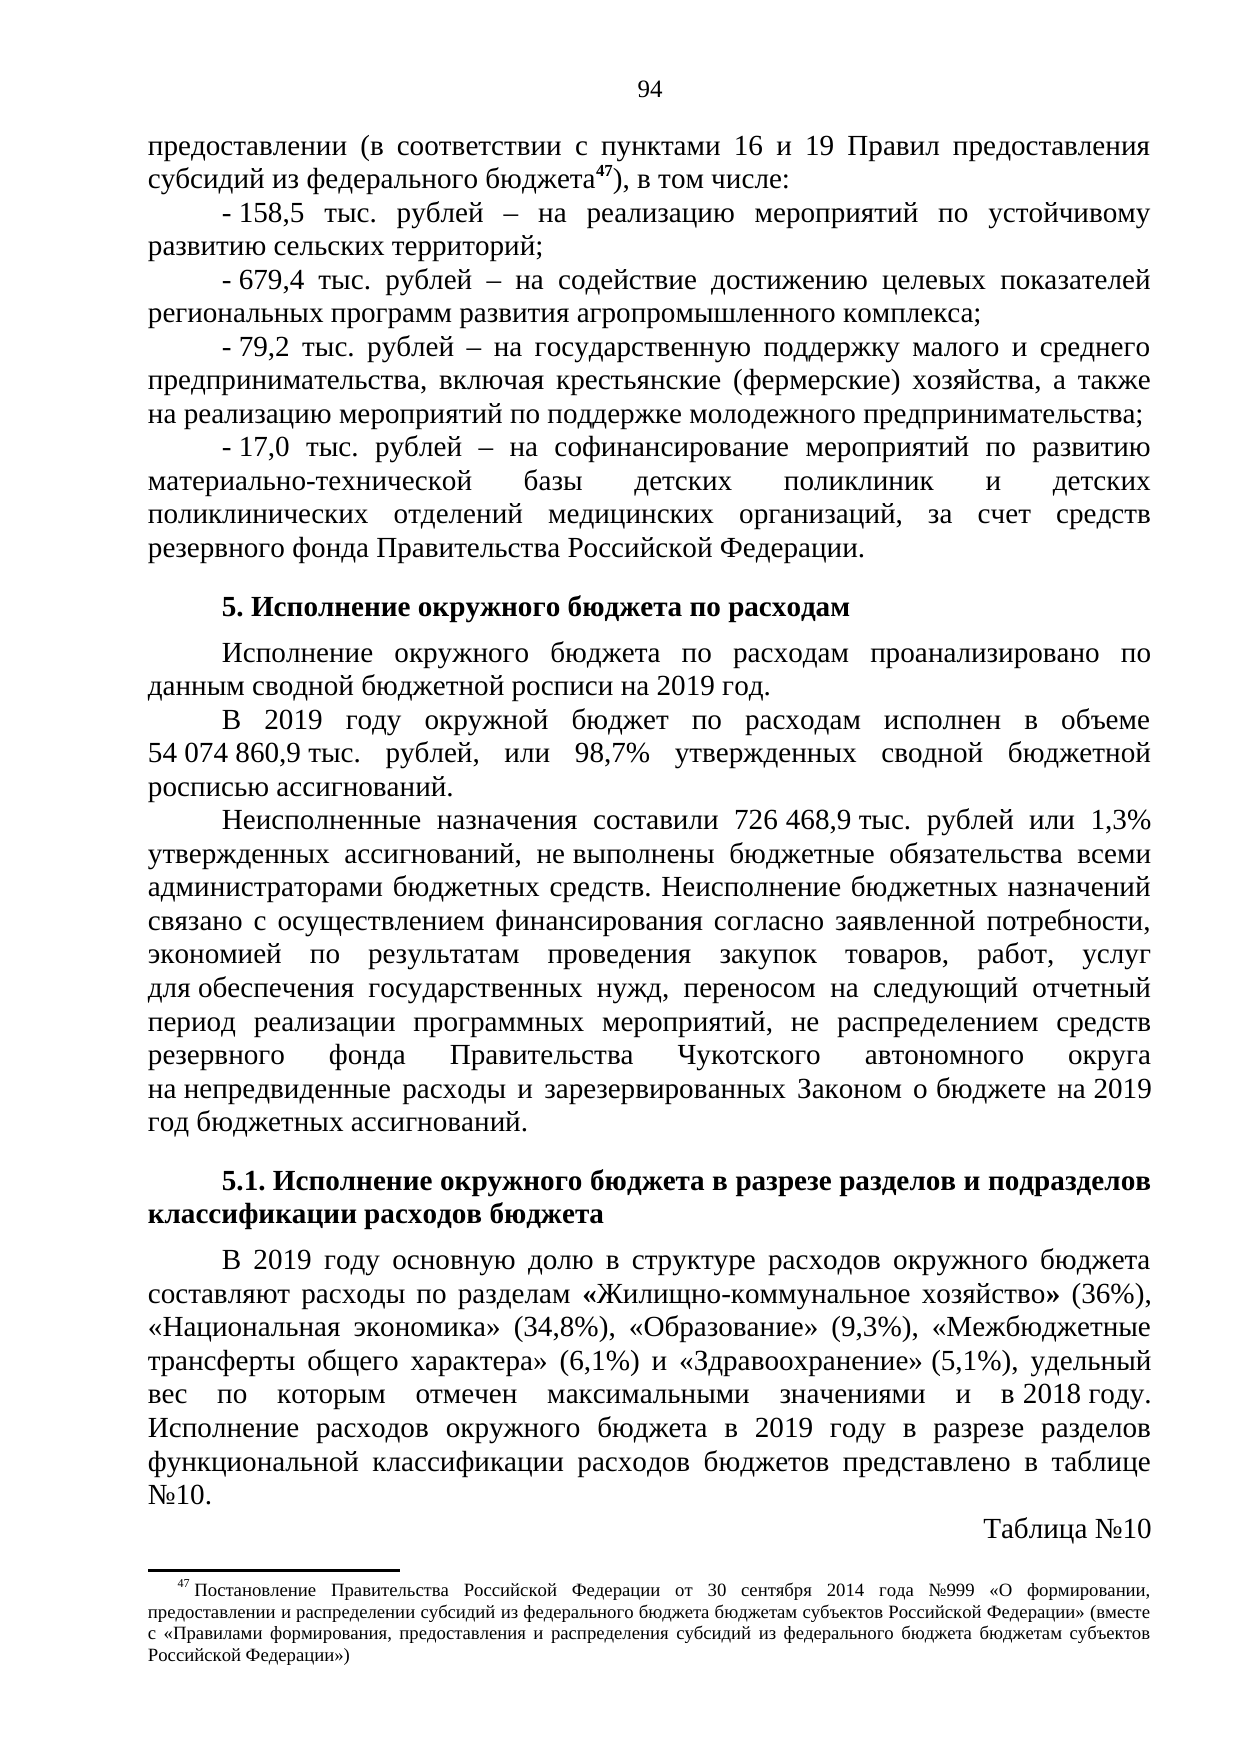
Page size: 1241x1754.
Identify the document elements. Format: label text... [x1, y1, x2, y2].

text Исполнение окружного бюджета по расходам проанализировано по данным сводной бюджетной росписи на 2019 год. [148, 635, 1152, 702]
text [148, 128, 1152, 195]
text Таблица №10 [148, 1511, 1152, 1544]
text - 679,4 тыс. рублей – на содействие достижению целевых показателей региональных программ развития агропромышленного комплекса; [148, 262, 1152, 329]
text В 2019 году основную долю в структуре расходов окружного бюджета составляют расходы по разделам «Жилищно-коммунальное хозяйство» (36%), «Национальная экономика» (34,8%), «Образование» (9,3%), «Межбюджетные трансферты общего характера» (6,1%) и «Здравоохранение» (5,1%), удельный вес по которым отмечен максимальными значениями и в 2018 году. Исполнение расходов окружного бюджета в 2019 году в разрезе разделов функциональной классификации расходов бюджетов представлено в таблице №10. [148, 1242, 1152, 1511]
text - 17,0 тыс. рублей – на софинансирование мероприятий по развитию материально-технической базы детских поликлиник и детских поликлинических отделений медицинских организаций, за счет средств резервного фонда Правительства Российской Федерации. [148, 429, 1152, 564]
text 5. Исполнение окружного бюджета по расходам [148, 589, 1152, 622]
text - 79,2 тыс. рублей – на государственную поддержку малого и среднего предпринимательства, включая крестьянские (фермерские) хозяйства, а также на реализацию мероприятий по поддержке молодежного предпринимательства; [148, 329, 1152, 429]
list 5.1. Исполнение окружного бюджета в разрезе разделов и подразделов классификации расходов бюджета [148, 1163, 1152, 1230]
text - 158,5 тыс. рублей – на реализацию мероприятий по устойчивому развитию сельских территорий; [148, 195, 1152, 262]
text Неисполненные назначения составили 726 468,9 тыс. рублей или 1,3% утвержденных ассигнований, не выполнены бюджетные обязательства всеми администраторами бюджетных средств. Неисполнение бюджетных назначений связано с осуществлением финансирования согласно заявленной потребности, экономией по результатам проведения закупок товаров, работ, услуг для обеспечения государственных нужд, переносом на следующий отчетный период реализации программных мероприятий, не распределением средств резервного фонда Правительства Чукотского автономного округа на непредвиденные расходы и зарезервированных Законом о бюджете на 2019 год бюджетных ассигнований. [148, 802, 1152, 1138]
text В 2019 году окружной бюджет по расходам исполнен в объеме 54 074 860,9 тыс. рублей, или 98,7% утвержденных сводной бюджетной росписью ассигнований. [148, 702, 1152, 802]
